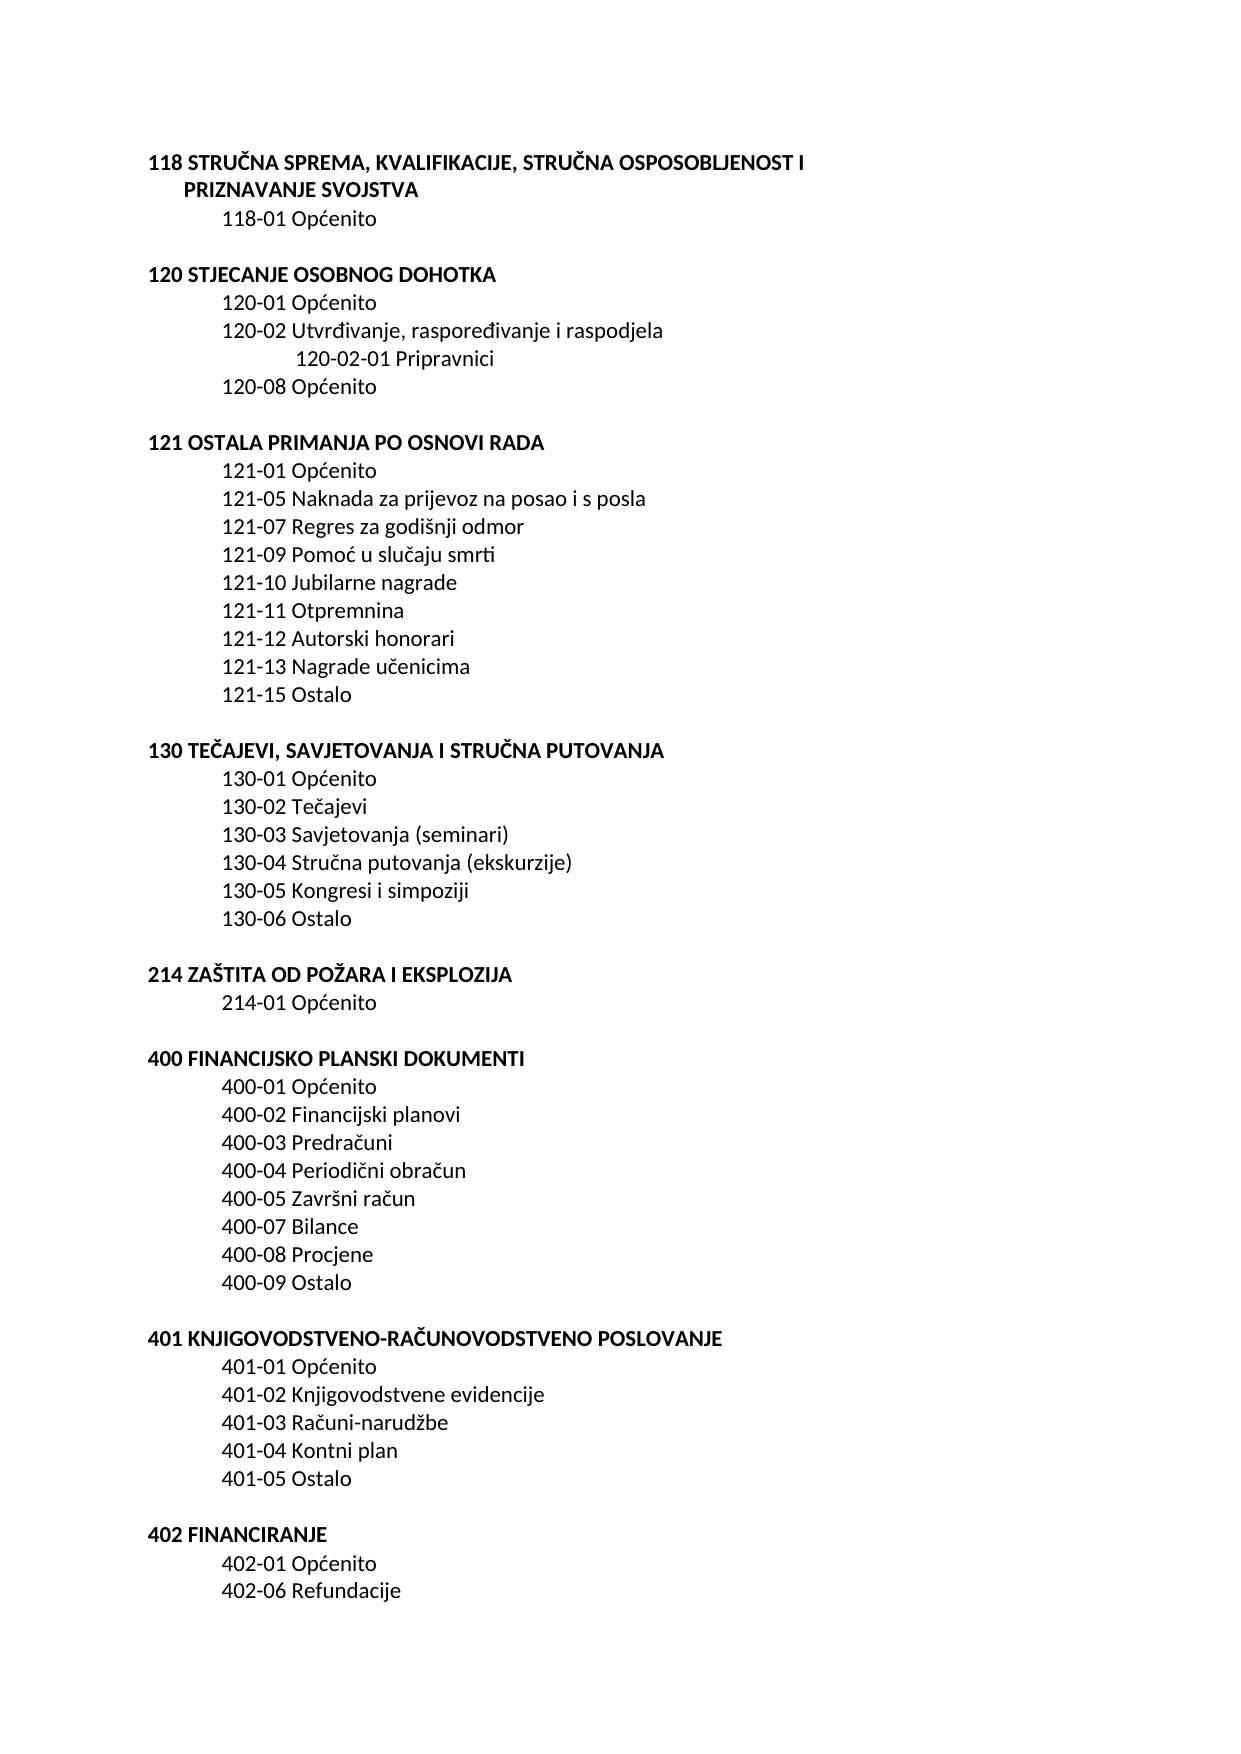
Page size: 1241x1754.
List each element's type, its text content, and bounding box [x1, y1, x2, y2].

text 121-10 Jubilarne nagrade [148, 568, 1093, 596]
text 400-05 Završni račun [148, 1184, 1093, 1212]
text 400-09 Ostalo [148, 1268, 1093, 1296]
text 400-01 Općenito [148, 1072, 1093, 1100]
text 400-04 Periodični obračun [148, 1156, 1093, 1184]
text 121-07 Regres za godišnji odmor [148, 512, 1093, 540]
text 130-01 Općenito [148, 764, 1093, 792]
text 120-01 Općenito [148, 288, 1093, 316]
text 401 KNJIGOVODSTVENO-RAČUNOVODSTVENO POSLOVANJE [148, 1324, 1093, 1352]
text 400 FINANCIJSKO PLANSKI DOKUMENTI [148, 1044, 1093, 1072]
text 400-08 Procjene [148, 1240, 1093, 1268]
text 214-01 Općenito [148, 988, 1093, 1016]
text 130 TEČAJEVI, SAVJETOVANJA I STRUČNA PUTOVANJA [148, 736, 1093, 764]
text 121-15 Ostalo [148, 680, 1093, 708]
text 402 FINANCIRANJE [148, 1521, 1093, 1549]
text PRIZNAVANJE SVOJSTVA [148, 176, 1093, 204]
text 130-02 Tečajevi [148, 792, 1093, 820]
text 120-08 Općenito [148, 372, 1093, 400]
text 121-12 Autorski honorari [148, 624, 1093, 652]
text 401-03 Računi-narudžbe [148, 1408, 1093, 1437]
text 121-11 Otpremnina [148, 596, 1093, 624]
text 401-04 Kontni plan [148, 1437, 1093, 1464]
text 401-05 Ostalo [148, 1464, 1093, 1493]
text 120-02-01 Pripravnici [148, 344, 1093, 372]
text 120-02 Utvrđivanje, raspoređivanje i raspodjela [148, 316, 1093, 344]
text 402-01 Općenito [148, 1549, 1093, 1577]
text 121-01 Općenito [148, 456, 1093, 484]
text 130-03 Savjetovanja (seminari) [148, 820, 1093, 848]
text 121 OSTALA PRIMANJA PO OSNOVI RADA [148, 428, 1093, 456]
text 118 STRUČNA SPREMA, KVALIFIKACIJE, STRUČNA OSPOSOBLJENOST I [148, 148, 1093, 176]
text 130-05 Kongresi i simpoziji [148, 876, 1093, 904]
text 121-05 Naknada za prijevoz na posao i s posla [148, 484, 1093, 512]
text 400-03 Predračuni [148, 1128, 1093, 1156]
text 118-01 Općenito [148, 204, 1093, 232]
text 401-01 Općenito [148, 1352, 1093, 1381]
text 121-13 Nagrade učenicima [148, 652, 1093, 680]
text 402-06 Refundacije [148, 1577, 1093, 1605]
text 121-09 Pomoć u slučaju smrti [148, 540, 1093, 568]
text 120 STJECANJE OSOBNOG DOHOTKA [148, 260, 1093, 288]
text 214 ZAŠTITA OD POŽARA I EKSPLOZIJA [148, 960, 1093, 988]
text 400-07 Bilance [148, 1212, 1093, 1240]
text 130-06 Ostalo [148, 904, 1093, 932]
text 401-02 Knjigovodstvene evidencije [148, 1381, 1093, 1408]
text 130-04 Stručna putovanja (ekskurzije) [148, 848, 1093, 876]
text 400-02 Financijski planovi [148, 1100, 1093, 1128]
